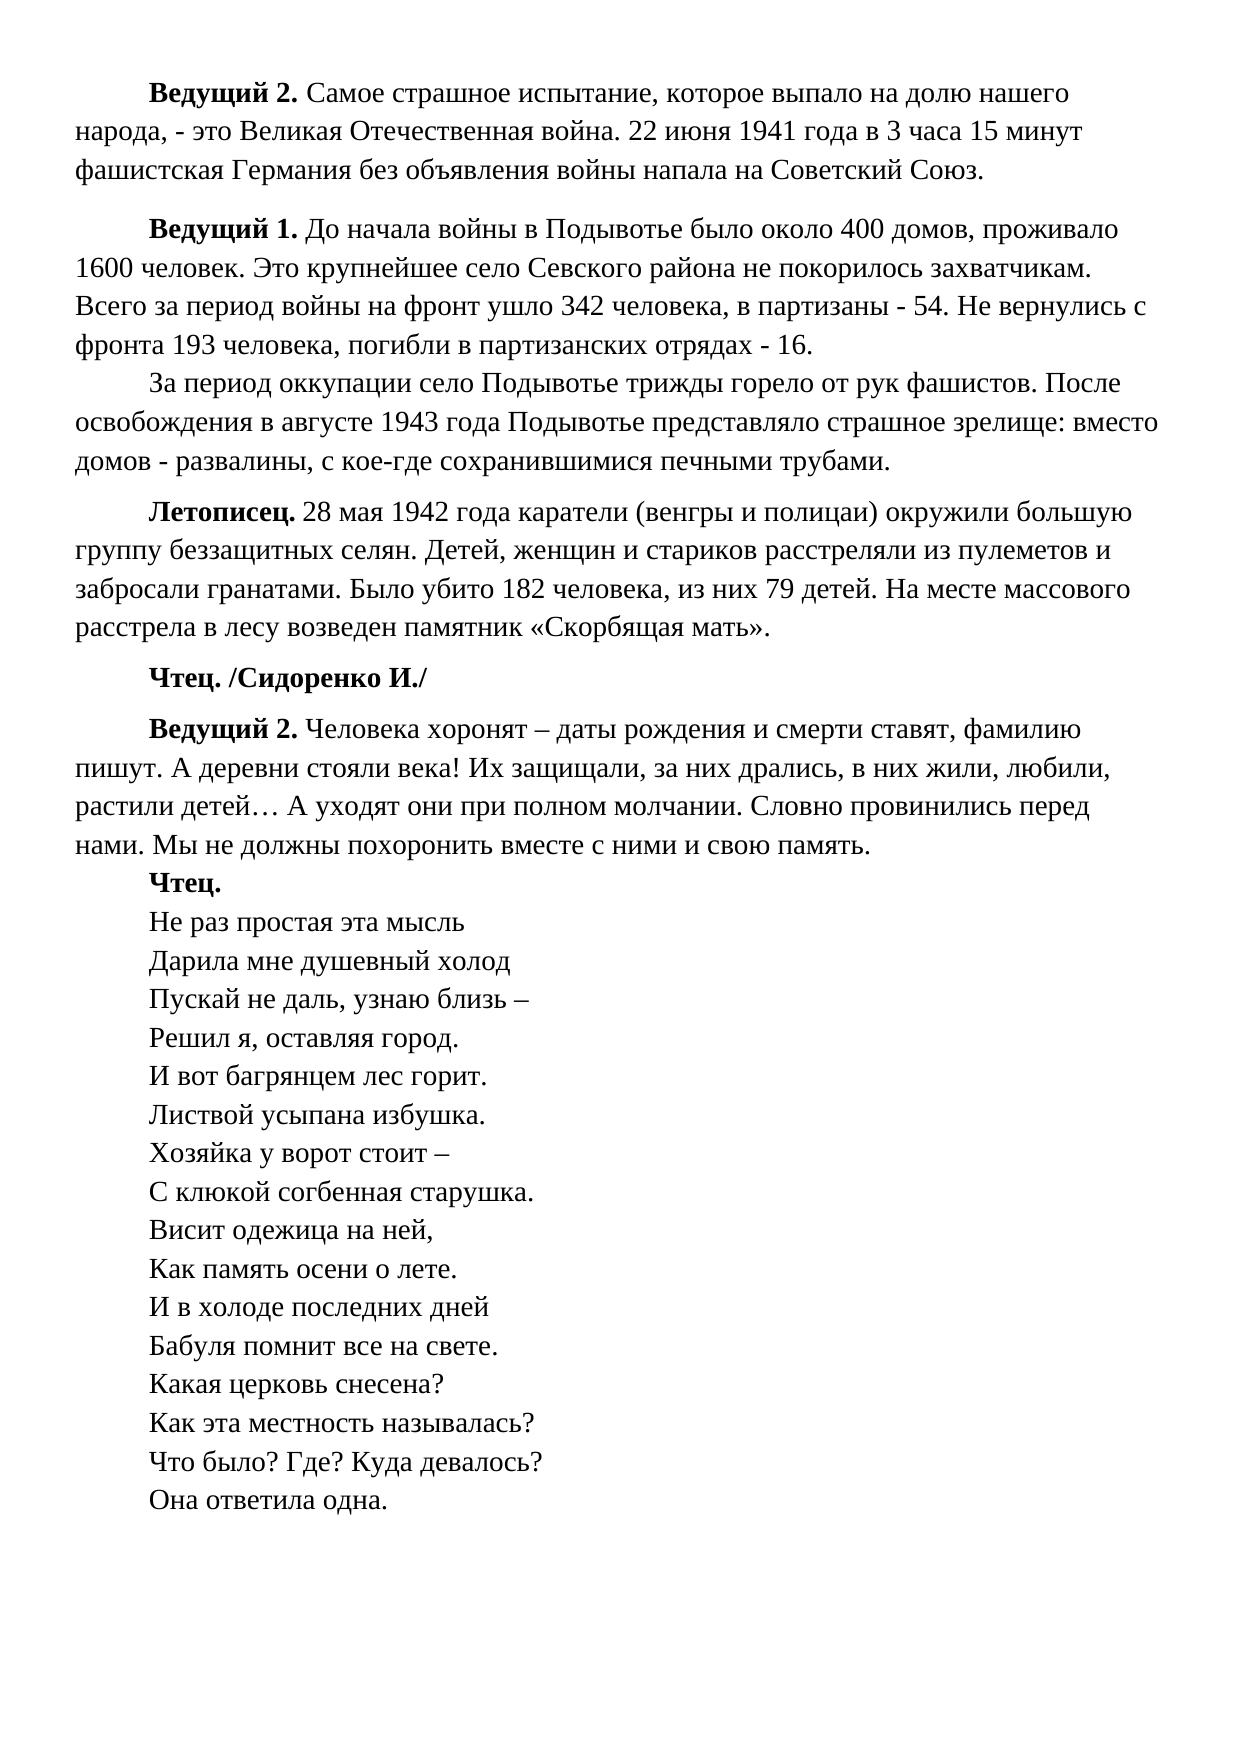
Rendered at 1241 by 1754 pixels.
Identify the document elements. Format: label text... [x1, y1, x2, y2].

text Ведущий 1. До начала войны в Подывотье было около 400 домов, проживало 1600 человек. Это крупнейшее село Севского района не покорилось захватчикам. Всего за период войны на фронт ушло 342 человека, в партизаны - 54. Не вернулись с фронта 193 человека, погибли в партизанских отрядах - 16. [75, 211, 1165, 361]
text Чтец. [75, 866, 1165, 899]
text Ведущий 2. Человека хоронят – даты рождения и смерти ставят, фамилию пишут. А деревни стояли века! Их защищали, за них дрались, в них жили, любили, растили детей… А уходят они при полном молчании. Словно провинились перед нами. Мы не должны похоронить вместе с ними и свою память. [75, 711, 1165, 861]
text Не раз простая эта мысль Дарила мне душевный холод Пускай не даль, узнаю близь – Решил я, оставляя город. И вот багрянцем лес горит. Листвой усыпана избушка. Хозяйка у ворот стоит – С клюкой согбенная старушка. Висит одежица на ней, Как память осени о лете. И в холоде последних дней Бабуля помнит все на свете. Какая церковь снесена? Как эта местность называлась? Что было? Где? Куда девалось? Она ответила одна. [149, 904, 1165, 1516]
text Чтец. /Сидоренко И./ [75, 660, 1165, 694]
text За период оккупации село Подывотье трижды горело от рук фашистов. После освобождения в августе 1943 года Подывотье представляло страшное зрелище: вместо домов - развалины, с кое-где сохранившимися печными трубами. [75, 366, 1165, 476]
text Летописец. 28 мая 1942 года каратели (венгры и полицаи) окружили большую группу беззащитных селян. Детей, женщин и стариков расстреляли из пулеметов и забросали гранатами. Было убито 182 человека, из них 79 детей. На месте массового расстрела в лесу возведен памятник «Скорбящая мать». [75, 494, 1165, 643]
text Ведущий 2. Самое страшное испытание, которое выпало на долю нашего народа, - это Великая Отечественная война. 22 июня 1941 года в 3 часа 15 минут фашистская Германия без объявления войны напала на Советский Союз. [75, 75, 1165, 186]
